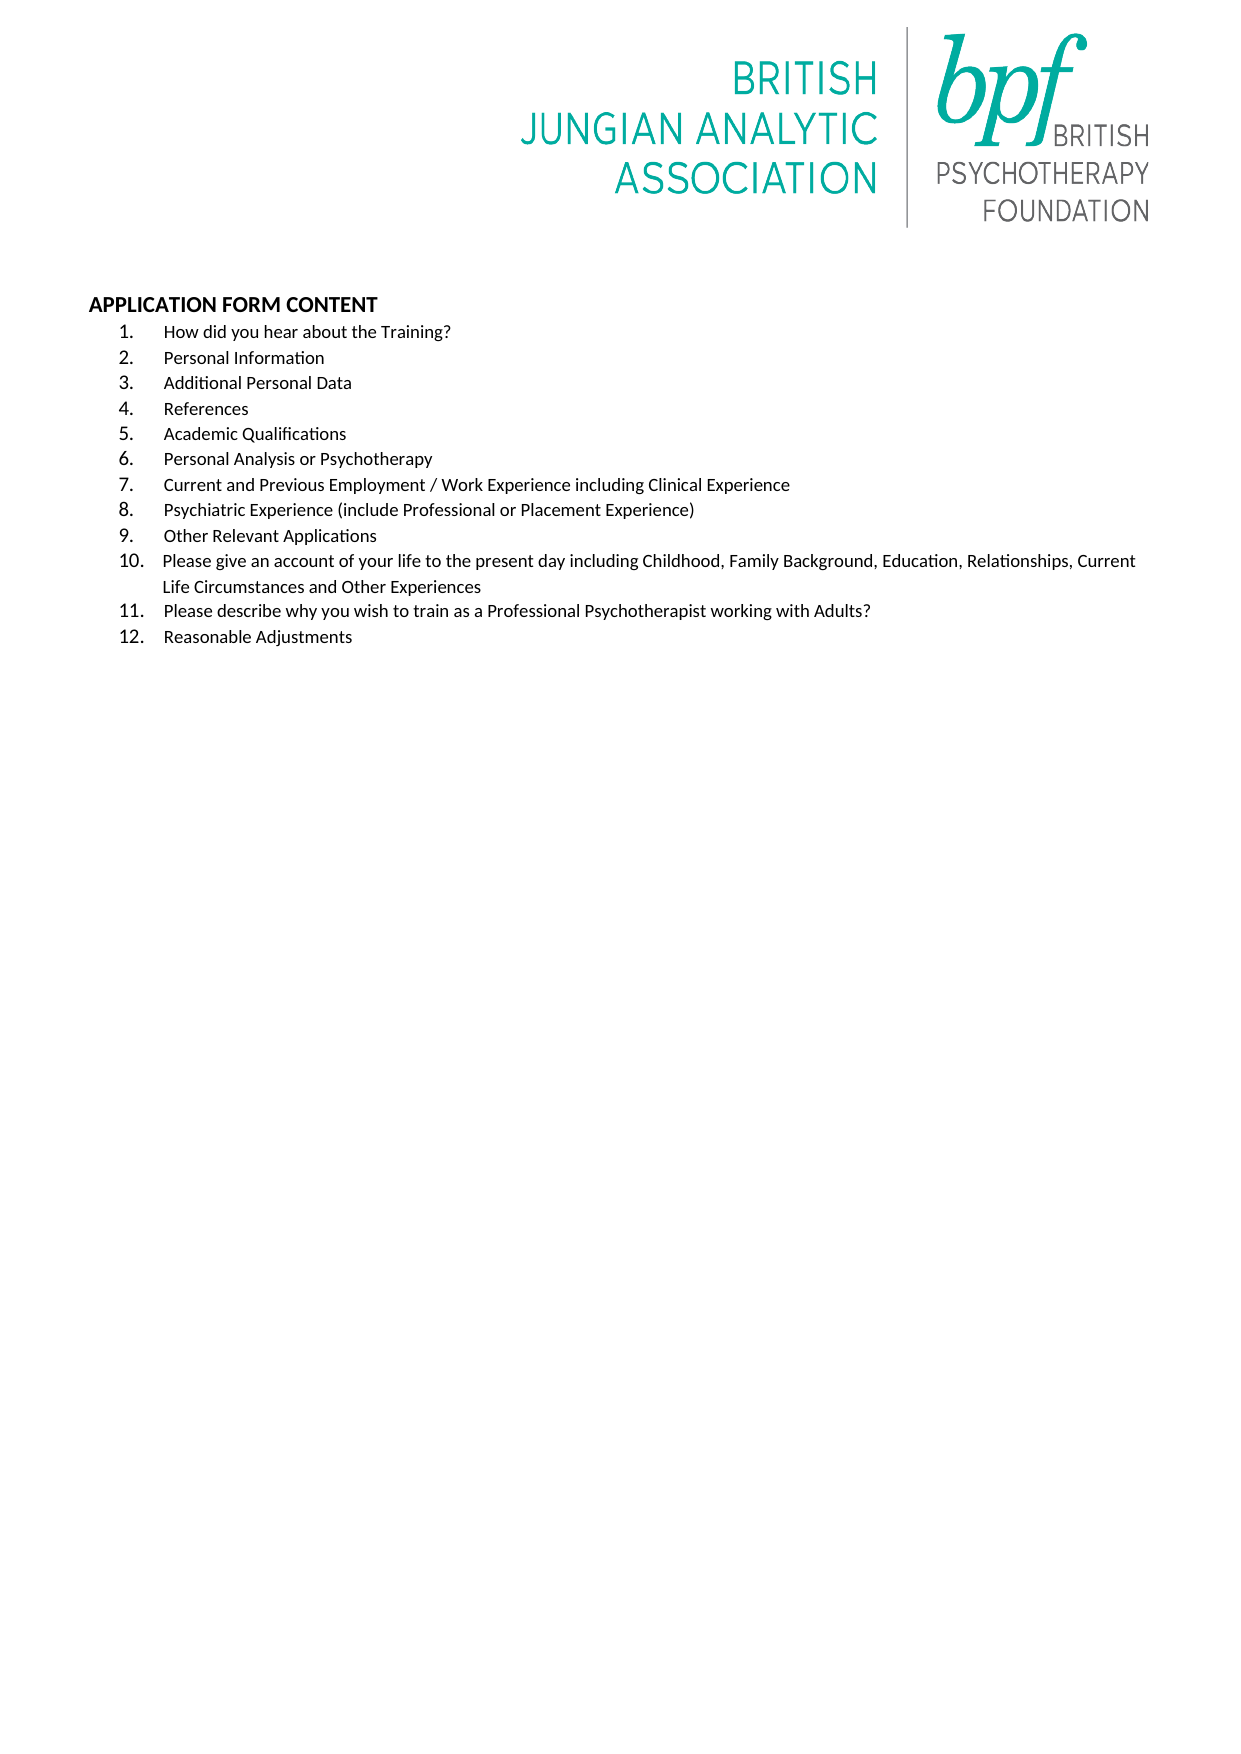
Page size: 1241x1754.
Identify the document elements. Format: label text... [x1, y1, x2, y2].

subtitle Additional Personal Data [118, 369, 1152, 395]
subtitle How did you hear about the Training? [118, 318, 1152, 344]
subtitle References [118, 395, 1152, 420]
subtitle Psychiatric Experience (include Professional or Placement Experience) [118, 496, 1152, 522]
subtitle Please describe why you wish to train as a Professional Psychotherapist working with Adults? [118, 598, 1152, 623]
subtitle Personal Information [118, 344, 1152, 369]
subtitle APPLICATION FORM CONTENT [89, 291, 1152, 318]
subtitle Please give an account of your life to the present day including Childhood, Family Background, Education, Relationships, Current Life Circumstances and Other Experiences [118, 547, 1152, 598]
picture [91, 27, 1149, 263]
subtitle Academic Qualifications [118, 420, 1152, 446]
subtitle Current and Previous Employment / Work Experience including Clinical Experience [118, 471, 1152, 496]
list Reasonable Adjustments [118, 623, 1152, 648]
subtitle Other Relevant Applications [118, 522, 1152, 547]
subtitle Personal Analysis or Psychotherapy [118, 446, 1152, 471]
